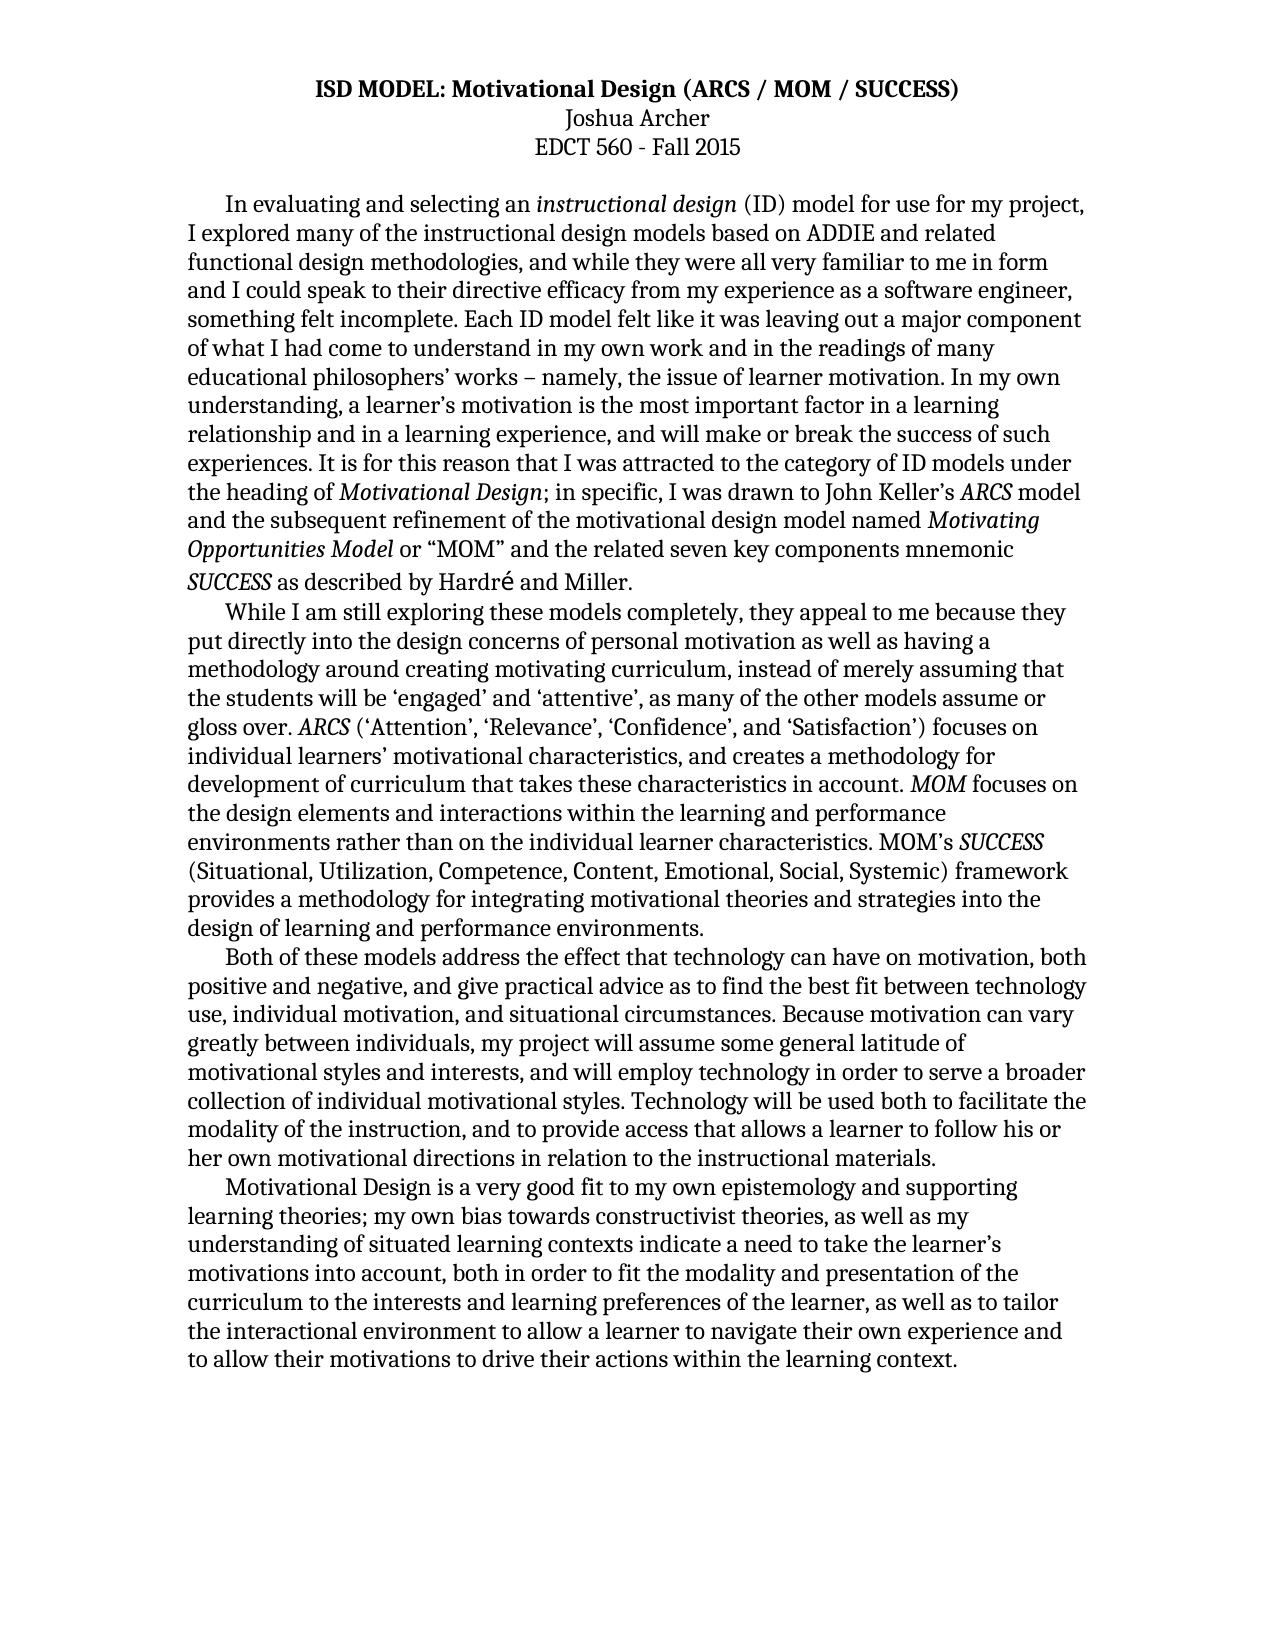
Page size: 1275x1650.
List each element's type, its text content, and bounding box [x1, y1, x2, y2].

text While I am still exploring these models completely, they appeal to me because they put directly into the design concerns of personal motivation as well as having a methodology around creating motivating curriculum, instead of merely assuming that the students will be ‘engaged’ and ‘attentive’, as many of the other models assume or gloss over. ARCS (‘Attention’, ‘Relevance’, ‘Confidence’, and ‘Satisfaction’) focuses on individual learners’ motivational characteristics, and creates a methodology for development of curriculum that takes these characteristics in account. MOM focuses on the design elements and interactions within the learning and performance environments rather than on the individual learner characteristics. MOM’s SUCCESS (Situational, Utilization, Competence, Content, Emotional, Social, Systemic) framework provides a methodology for integrating motivational theories and strategies into the design of learning and performance environments. [187, 598, 1087, 943]
text Both of these models address the effect that technology can have on motivation, both positive and negative, and give practical advice as to find the best fit between technology use, individual motivation, and situational circumstances. Because motivation can vary greatly between individuals, my project will assume some general latitude of motivational styles and interests, and will employ technology in order to serve a broader collection of individual motivational styles. Technology will be used both to facilitate the modality of the instruction, and to provide access that allows a learner to follow his or her own motivational directions in relation to the instructional materials. [187, 943, 1087, 1173]
text In evaluating and selecting an instructional design (ID) model for use for my project, I explored many of the instructional design models based on ADDIE and related functional design methodologies, and while they were all very familiar to me in form and I could speak to their directive efficacy from my experience as a software engineer, something felt incomplete. Each ID model felt like it was leaving out a major component of what I had come to understand in my own work and in the readings of many educational philosophers’ works – namely, the issue of learner motivation. In my own understanding, a learner’s motivation is the most important factor in a learning relationship and in a learning experience, and will make or break the success of such experiences. It is for this reason that I was attracted to the category of ID models under the heading of Motivational Design; in specific, I was drawn to John Keller’s ARCS model and the subsequent refinement of the motivational design model named Motivating Opportunities Model or “MOM” and the related seven key components mnemonic SUCCESS as described by Hardré and Miller. [187, 190, 1087, 598]
text Motivational Design is a very good fit to my own epistemology and supporting learning theories; my own bias towards constructivist theories, as well as my understanding of situated learning contexts indicate a need to take the learner’s motivations into account, both in order to fit the modality and presentation of the curriculum to the interests and learning preferences of the learner, as well as to tailor the interactional environment to allow a learner to navigate their own experience and to allow their motivations to drive their actions within the learning context. [187, 1173, 1087, 1374]
